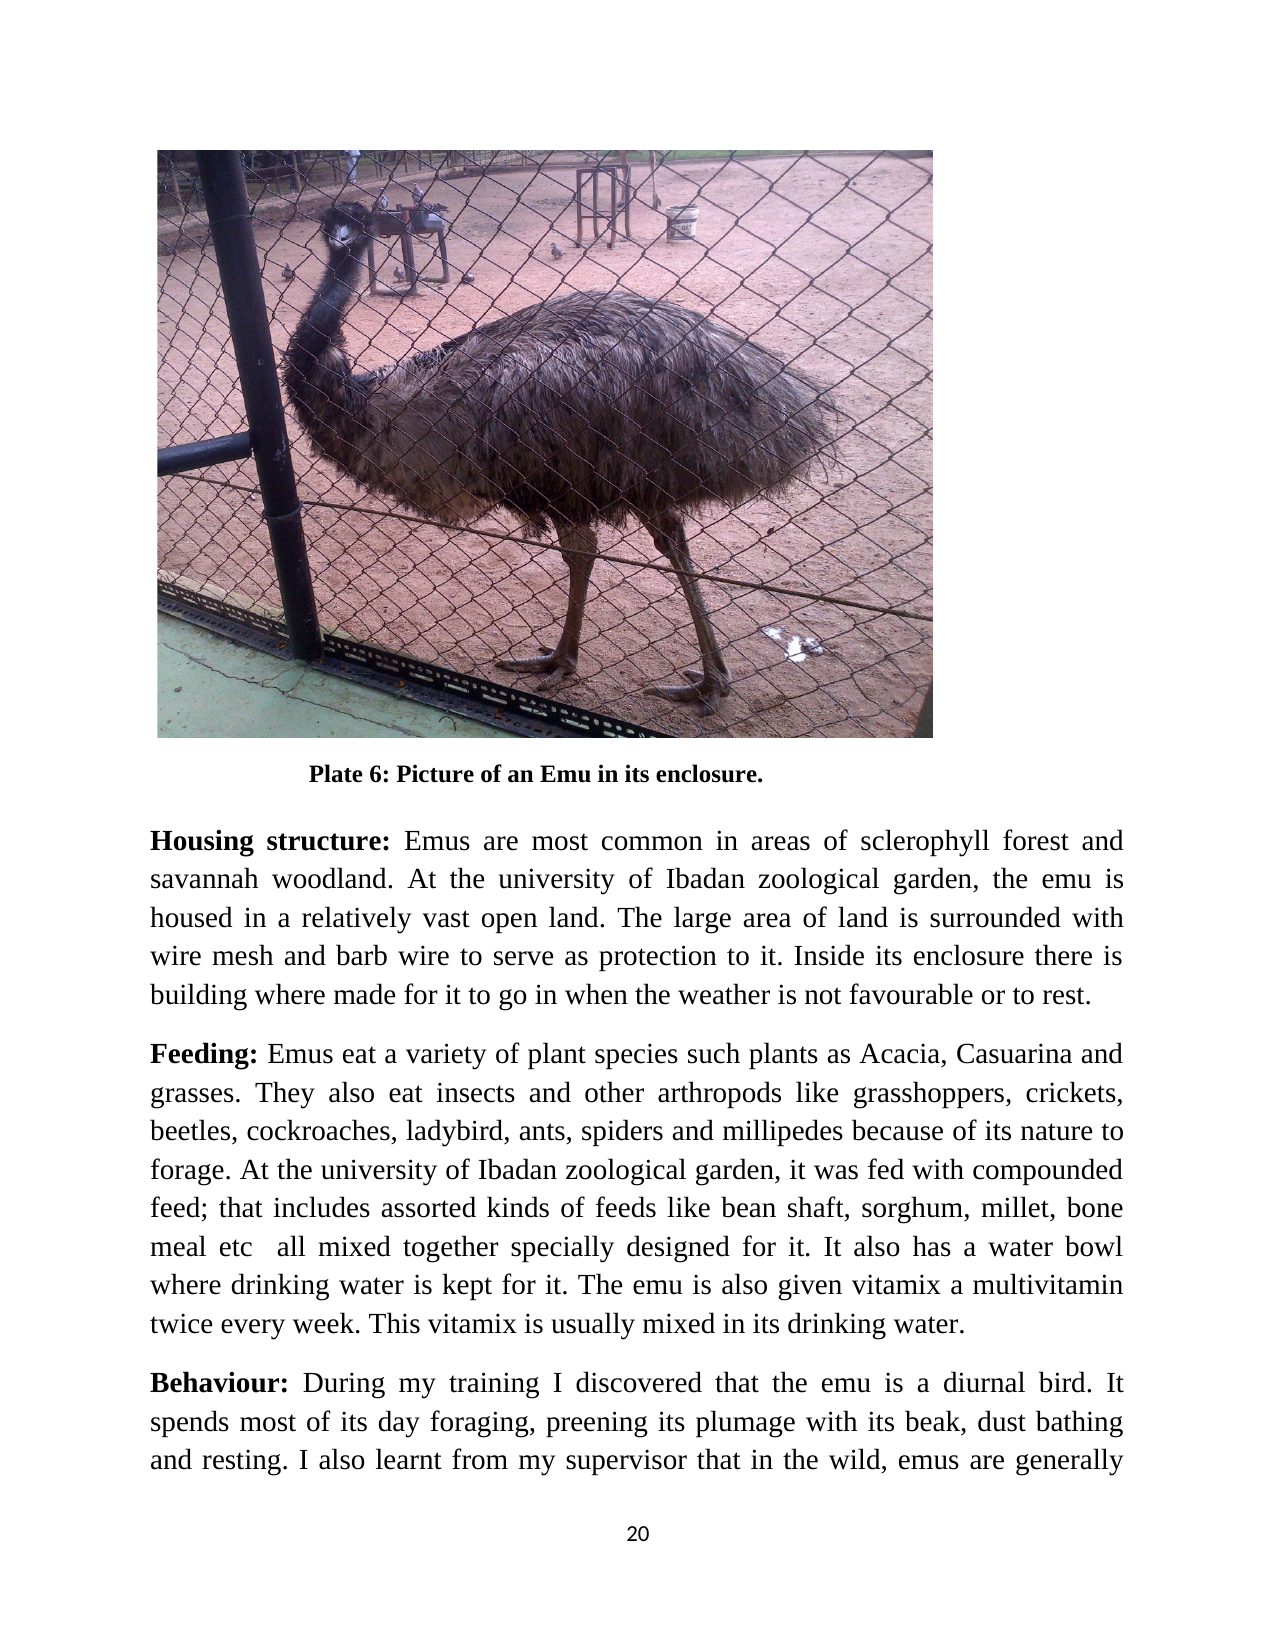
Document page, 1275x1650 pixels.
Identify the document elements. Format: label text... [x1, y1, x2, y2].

text Feeding: Emus eat a variety of plant species such plants as Acacia, Casuarina and grasses. They also eat insects and other arthropods like grasshoppers, crickets, beetles, cockroaches, ladybird, ants, spiders and millipedes because of its nature to forage. At the university of Ibadan zoological garden, it was fed with compounded feed; that includes assorted kinds of feeds like bean shaft, sorghum, millet, bone meal etc all mixed together specially designed for it. It also has a water bowl where drinking water is kept for it. The emu is also given vitamix a multivitamin twice every week. This vitamix is usually mixed in its drinking water. [150, 1036, 1125, 1339]
picture [157, 150, 933, 738]
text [150, 1365, 1125, 1476]
text Housing structure: Emus are most common in areas of sclerophyll forest and savannah woodland. At the university of Ibadan zoological garden, the emu is housed in a relatively vast open land. The large area of land is surrounded with wire mesh and barb wire to serve as protection to it. Inside its enclosure there is building where made for it to go in when the weather is not favourable or to rest. [150, 823, 1125, 1010]
